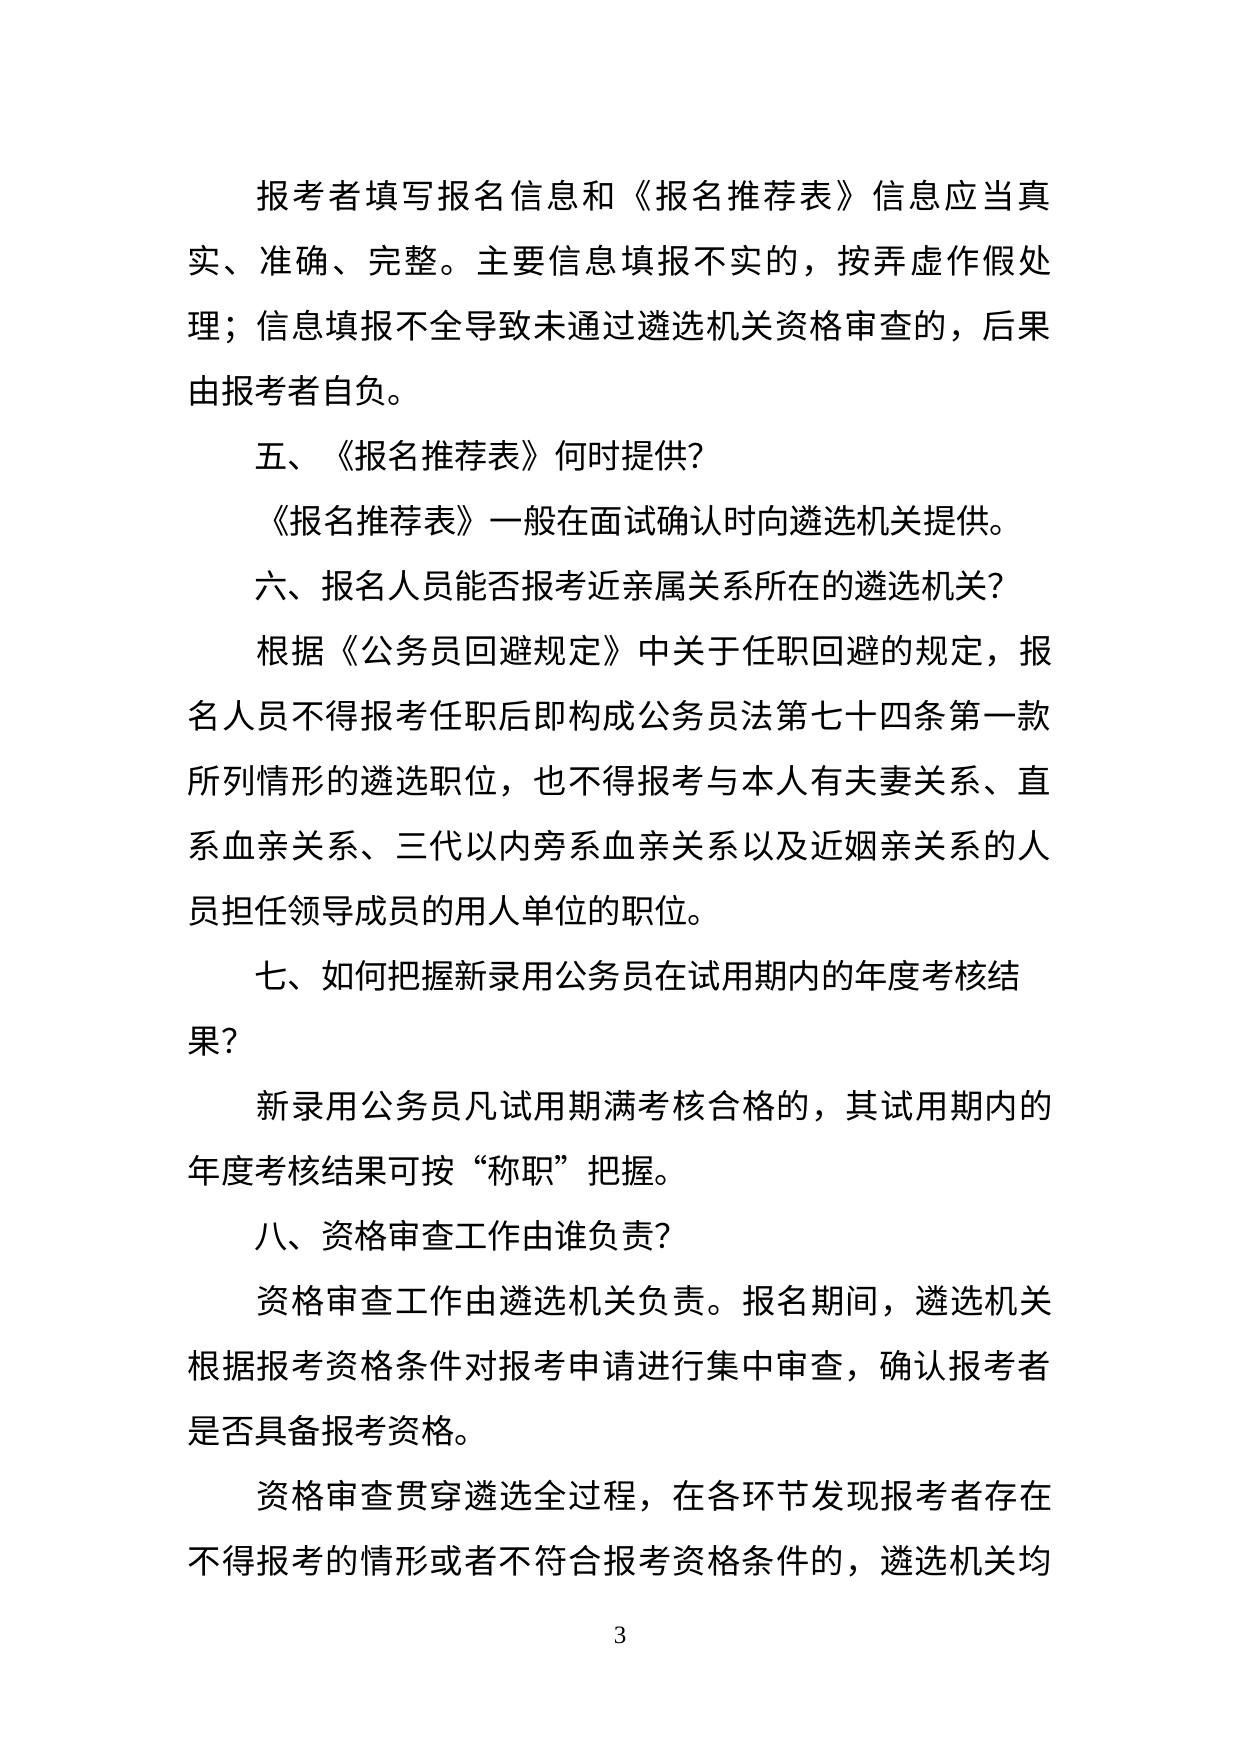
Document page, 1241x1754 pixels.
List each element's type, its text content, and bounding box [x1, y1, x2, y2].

text 六、报名人员能否报考近亲属关系所在的遴选机关？ [187, 552, 1053, 617]
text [187, 1462, 1053, 1592]
text 五、《报名推荐表》何时提供？ [187, 422, 1053, 487]
text 报考者填写报名信息和《报名推荐表》信息应当真实、准确、完整。主要信息填报不实的，按弄虚作假处理；信息填报不全导致未通过遴选机关资格审查的，后果由报考者自负。 [187, 162, 1053, 422]
text 《报名推荐表》一般在面试确认时向遴选机关提供。 [187, 487, 1053, 552]
text 新录用公务员凡试用期满考核合格的，其试用期内的年度考核结果可按“称职”把握。 [187, 1072, 1053, 1202]
text 七、如何把握新录用公务员在试用期内的年度考核结果？ [187, 942, 1053, 1072]
text 八、资格审查工作由谁负责？ [187, 1202, 1053, 1267]
text 根据《公务员回避规定》中关于任职回避的规定，报名人员不得报考任职后即构成公务员法第七十四条第一款所列情形的遴选职位，也不得报考与本人有夫妻关系、直系血亲关系、三代以内旁系血亲关系以及近姻亲关系的人员担任领导成员的用人单位的职位。 [187, 617, 1053, 942]
text 资格审查工作由遴选机关负责。报名期间，遴选机关根据报考资格条件对报考申请进行集中审查，确认报考者是否具备报考资格。 [187, 1267, 1053, 1462]
